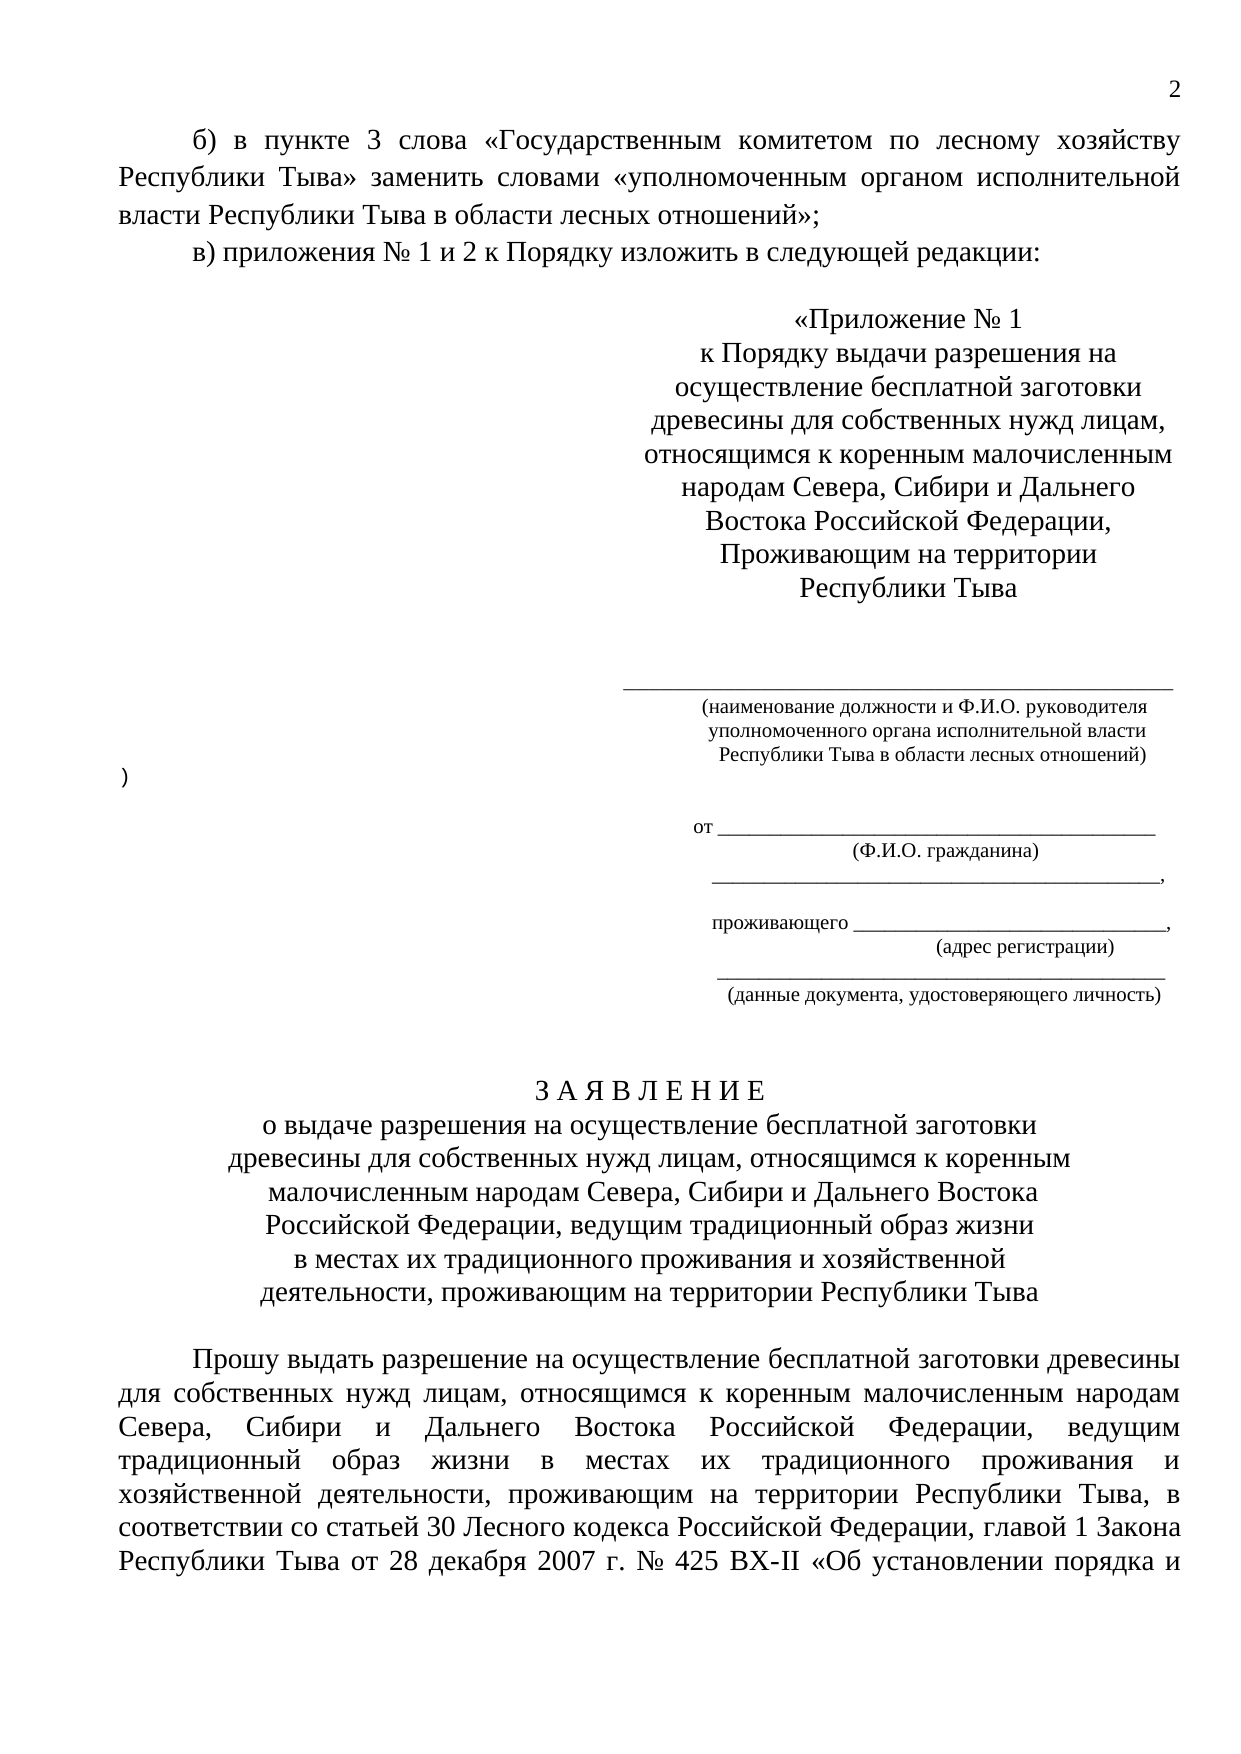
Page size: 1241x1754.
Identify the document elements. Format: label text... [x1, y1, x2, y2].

text малочисленным народам Севера, Сибири и Дальнего Востока [118, 1174, 1181, 1207]
text в местах их традиционного проживания и хозяйственной [118, 1241, 1181, 1274]
text ____________________________________________ [118, 671, 1181, 694]
text в) приложения № 1 и 2 к Порядку изложить в следующей редакции: [118, 231, 1181, 268]
text ___________________________________________, [118, 862, 1181, 886]
text (данные документа, удостоверяющего личность) [118, 982, 1181, 1006]
text (наименование должности и Ф.И.О. руководителя [118, 694, 1181, 718]
text проживающего ______________________________, [118, 910, 1181, 934]
text от __________________________________________ [118, 814, 1181, 838]
text Республики Тыва в области лесных отношений) [118, 742, 1181, 766]
text З А Я В Л Е Н И Е [118, 1073, 1181, 1107]
text ___________________________________________ [118, 958, 1181, 982]
text о выдаче разрешения на осуществление бесплатной заготовки [118, 1107, 1181, 1140]
text (адрес регистрации) [118, 934, 1181, 958]
text (Ф.И.О. гражданина) [118, 838, 1181, 862]
text б) в пункте 3 слова «Государственным комитетом по лесному хозяйству Республики Тыва» заменить словами «уполномоченным органом исполнительной власти Республики Тыва в области лесных отношений»; [118, 118, 1181, 231]
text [118, 1342, 1181, 1576]
table_header «Приложение № 1 к Порядку выдачи разрешения на осуществление бесплатной заготовки древесины для собственных нужд лицам, относящимся к коренным малочисленным народам Севера, Сибири и Дальнего Востока Российской Федерации, Проживающим на территории Республики Тыва [624, 302, 1192, 603]
text Российской Федерации, ведущим традиционный образ жизни [118, 1207, 1181, 1241]
text уполномоченного органа исполнительной власти [118, 718, 1181, 742]
text деятельности, проживающим на территории Республики Тыва [118, 1274, 1181, 1308]
text древесины для собственных нужд лицам, относящимся к коренным [118, 1140, 1181, 1174]
text ) [118, 766, 1181, 790]
